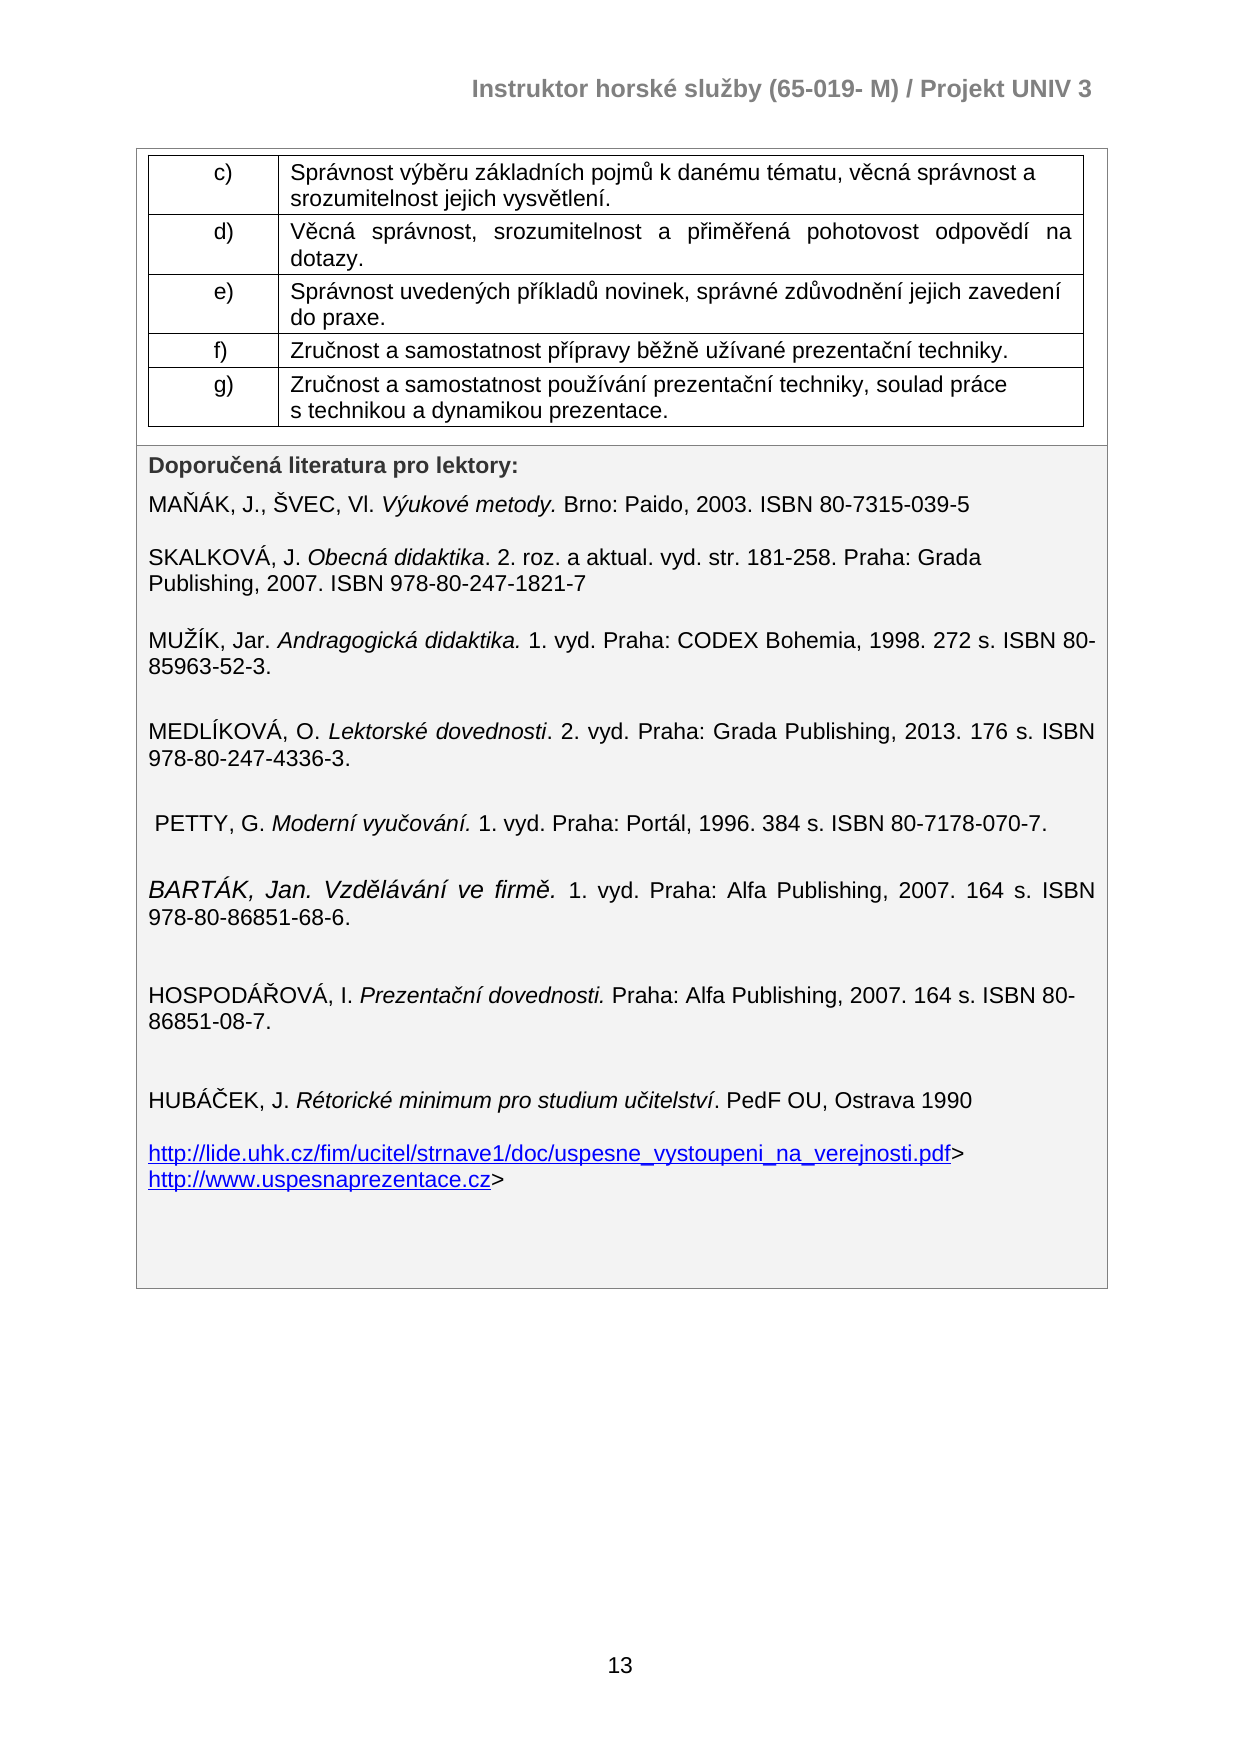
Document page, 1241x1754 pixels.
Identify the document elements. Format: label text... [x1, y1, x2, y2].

table_cell Doporučená literatura pro lektory: MAŇÁK, J., ŠVEC, Vl. Výukové metody. Brno: Paido, 2003. ISBN 80-7315-039-5 SKALKOVÁ, J. Obecná didaktika. 2. roz. a aktual. vyd. str. 181-258. Praha: Grada Publishing, 2007. ISBN 978-80-247-1821-7 MUŽÍK, Jar. Andragogická didaktika. 1. vyd. Praha: CODEX Bohemia, 1998. 272 s. ISBN 80-85963-52-3. MEDLÍKOVÁ, O. Lektorské dovednosti. 2. vyd. Praha: Grada Publishing, 2013. 176 s. ISBN 978-80-247-4336-3. PETTY, G. Moderní vyučování. 1. vyd. Praha: Portál, 1996. 384 s. ISBN 80-7178-070-7. BARTÁK, Jan. Vzdělávání ve firmě. 1. vyd. Praha: Alfa Publishing, 2007. 164 s. ISBN 978-80-86851-68-6. Hospodářová, I. Prezentační dovednosti. Praha: Alfa Publishing, 2007. 164 s. ISBN 80-86851-08-7. Hubáček, J. Rétorické minimum pro studium učitelství. PedF OU, Ostrava 1990 http://lide.uhk.cz/fim/ucitel/strnave1/doc/uspesne_vystoupeni_na_verejnosti.pdf> http://www.uspesnaprezentace.cz> [137, 446, 1107, 1288]
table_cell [137, 149, 1107, 445]
